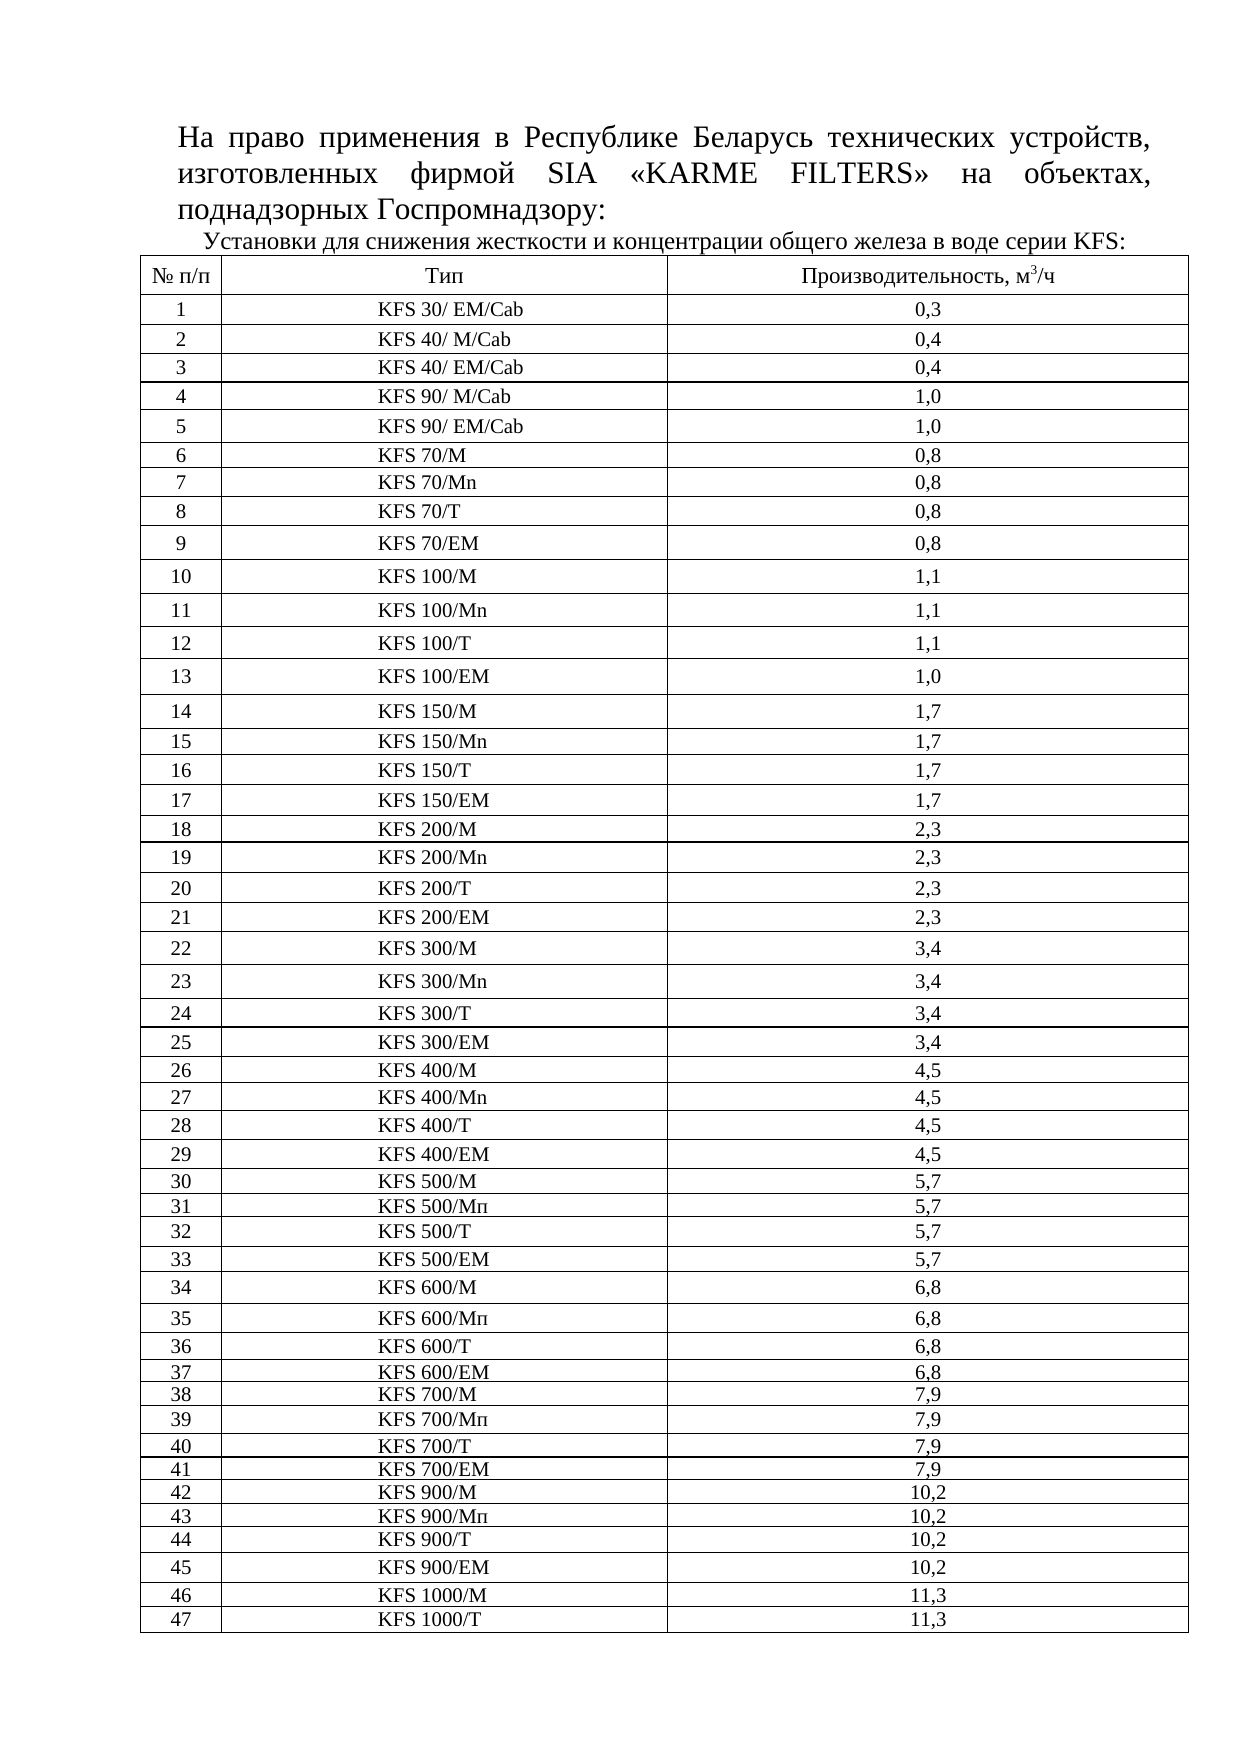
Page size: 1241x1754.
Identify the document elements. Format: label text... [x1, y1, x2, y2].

table_cell 6,8 [668, 1333, 1188, 1359]
table_cell 5,7 [668, 1194, 1188, 1216]
table_cell 3,4 [668, 1028, 1188, 1056]
table_cell 29 [141, 1140, 221, 1168]
table_cell 1 [141, 295, 221, 324]
table_cell KFS 150/M [222, 695, 667, 727]
table_cell 3,4 [668, 999, 1188, 1026]
table_cell KFS 700/Мп [222, 1406, 667, 1433]
table_cell 2,3 [668, 816, 1188, 841]
table_cell 2 [141, 325, 221, 352]
table_cell 6 [141, 443, 221, 467]
table_cell 34 [141, 1272, 221, 1303]
table_cell KFS 40/ M/Cab [222, 325, 667, 352]
table_cell 0,8 [668, 497, 1188, 525]
table_cell 43 [141, 1504, 221, 1526]
table_cell 4,5 [668, 1111, 1188, 1139]
table_cell 20 [141, 873, 221, 902]
table_cell 1,0 [668, 383, 1188, 409]
table_cell KFS 400/M [222, 1057, 667, 1082]
table_header Производительность, м3/ч [668, 256, 1188, 294]
table_cell 13 [141, 659, 221, 694]
table_cell KFS 500/Мп [222, 1194, 667, 1216]
table_cell KFS 90/ EM/Cab [222, 410, 667, 442]
table_cell KFS 100/T [222, 627, 667, 658]
table_cell 47 [141, 1607, 221, 1632]
table_cell 22 [141, 932, 221, 964]
table_cell KFS 600/М [222, 1272, 667, 1303]
table_cell 32 [141, 1217, 221, 1246]
table_cell KFS 400/Mn [222, 1083, 667, 1110]
table_cell 11,3 [668, 1607, 1188, 1632]
table_header Тип [222, 256, 667, 294]
table_cell 16 [141, 755, 221, 784]
table_cell 0,3 [668, 295, 1188, 324]
table_cell 17 [141, 785, 221, 815]
table_cell KFS 600/ЕМ [222, 1360, 667, 1381]
table_cell 0,4 [668, 354, 1188, 381]
table_cell KFS 100/Mn [222, 594, 667, 626]
table_cell 1,7 [668, 755, 1188, 784]
table_cell 3,4 [668, 932, 1188, 964]
table_cell 4,5 [668, 1140, 1188, 1168]
table_cell KFS 700/Т [222, 1434, 667, 1456]
table_cell KFS 200/M [222, 816, 667, 841]
table_cell 12 [141, 627, 221, 658]
table_cell KFS 1000/Т [222, 1607, 667, 1632]
table_cell 4 [141, 383, 221, 409]
table_cell 2,3 [668, 873, 1188, 902]
table_cell 44 [141, 1527, 221, 1552]
table_cell 15 [141, 729, 221, 754]
table_cell 11 [141, 594, 221, 626]
table_cell KFS 900/Т [222, 1527, 667, 1552]
table_cell 36 [141, 1333, 221, 1359]
table_cell 42 [141, 1480, 221, 1503]
table_cell KFS 600/Мп [222, 1304, 667, 1332]
table_cell 38 [141, 1382, 221, 1404]
table_cell KFS 70/EM [222, 526, 667, 559]
table_cell 7 [141, 468, 221, 496]
table_cell KFS 40/ EM/Cab [222, 354, 667, 381]
table_cell KFS 300/T [222, 999, 667, 1026]
table_cell KFS 70/Mn [222, 468, 667, 496]
table_cell 3,4 [668, 965, 1188, 997]
table_cell 26 [141, 1057, 221, 1082]
table_cell 21 [141, 903, 221, 931]
table_cell 1,7 [668, 729, 1188, 754]
table_cell 0,8 [668, 526, 1188, 559]
table_cell KFS 900/Мп [222, 1504, 667, 1526]
table_cell 7,9 [668, 1434, 1188, 1456]
table_cell 10,2 [668, 1527, 1188, 1552]
table_cell 23 [141, 965, 221, 997]
table_cell KFS 150/Т [222, 755, 667, 784]
table_cell 19 [141, 843, 221, 872]
table_cell 10 [141, 560, 221, 592]
table_cell KFS 150/ЕМ [222, 785, 667, 815]
table_cell 7,9 [668, 1458, 1188, 1479]
table_cell 7,9 [668, 1406, 1188, 1433]
table_cell KFS 500/Т [222, 1217, 667, 1246]
table_cell 0,8 [668, 468, 1188, 496]
table_cell 1,0 [668, 410, 1188, 442]
table_cell 2,3 [668, 903, 1188, 931]
table_cell 40 [141, 1434, 221, 1456]
table_cell 5,7 [668, 1247, 1188, 1271]
table_cell 37 [141, 1360, 221, 1381]
table_cell KFS 700/ЕМ [222, 1458, 667, 1479]
table_cell 24 [141, 999, 221, 1026]
table_cell KFS 400/EM [222, 1140, 667, 1168]
table_cell 18 [141, 816, 221, 841]
table_cell 5,7 [668, 1169, 1188, 1192]
table_cell KFS 200/EM [222, 903, 667, 931]
table_cell 27 [141, 1083, 221, 1110]
table_cell KFS 400/T [222, 1111, 667, 1139]
table_cell 31 [141, 1194, 221, 1216]
table_cell 1,1 [668, 560, 1188, 592]
table_cell 1,7 [668, 785, 1188, 815]
table_cell 1,1 [668, 594, 1188, 626]
table_cell 39 [141, 1406, 221, 1433]
table_cell 8 [141, 497, 221, 525]
table_cell KFS 200/T [222, 873, 667, 902]
table_cell KFS 300/M [222, 932, 667, 964]
text Установки для снижения жесткости и концентрации общего железа в воде серии KFS: [177, 226, 1152, 255]
table_cell 35 [141, 1304, 221, 1332]
table_cell 9 [141, 526, 221, 559]
table_cell 3 [141, 354, 221, 381]
table_cell KFS 500/ЕМ [222, 1247, 667, 1271]
table_cell 2,3 [668, 843, 1188, 872]
table_cell 1,0 [668, 659, 1188, 694]
table_cell 41 [141, 1458, 221, 1479]
table_cell KFS 600/Т [222, 1333, 667, 1359]
table_cell 0,8 [668, 443, 1188, 467]
table_cell 25 [141, 1028, 221, 1056]
table_cell 5 [141, 410, 221, 442]
table_cell 6,8 [668, 1304, 1188, 1332]
text На право применения в Республике Беларусь технических устройств, изготовленных фирмой SIA «KARME FILTERS» на объектах, поднадзорных Госпромнадзору: [177, 118, 1152, 226]
table_cell 10,2 [668, 1553, 1188, 1582]
table_cell 7,9 [668, 1382, 1188, 1404]
table_cell KFS 150/Mn [222, 729, 667, 754]
table_cell 6,8 [668, 1360, 1188, 1381]
table_cell 10,2 [668, 1480, 1188, 1503]
table_cell KFS 300/Mn [222, 965, 667, 997]
table_cell 4,5 [668, 1057, 1188, 1082]
table_cell 4,5 [668, 1083, 1188, 1110]
table_cell 28 [141, 1111, 221, 1139]
table_cell KFS 90/ M/Cab [222, 383, 667, 409]
table_cell KFS 900/ЕМ [222, 1553, 667, 1582]
table_cell KFS 500/M [222, 1169, 667, 1192]
table_cell 46 [141, 1583, 221, 1606]
table_cell KFS 70/T [222, 497, 667, 525]
table_header № п/п [141, 256, 221, 294]
table_cell 11,3 [668, 1583, 1188, 1606]
table_cell 33 [141, 1247, 221, 1271]
table_cell KFS 70/M [222, 443, 667, 467]
table_cell 1,1 [668, 627, 1188, 658]
table_cell KFS 30/ ЕМ/Cab [222, 295, 667, 324]
table_cell 45 [141, 1553, 221, 1582]
table_cell KFS 900/М [222, 1480, 667, 1503]
table_cell 10,2 [668, 1504, 1188, 1526]
table_cell KFS 200/Mn [222, 843, 667, 872]
table_cell KFS 300/EM [222, 1028, 667, 1056]
table_cell KFS 1000/М [222, 1583, 667, 1606]
table_cell 6,8 [668, 1272, 1188, 1303]
table_cell 0,4 [668, 325, 1188, 352]
table_cell 30 [141, 1169, 221, 1192]
table_cell KFS 100/M [222, 560, 667, 592]
table_cell KFS 100/EM [222, 659, 667, 694]
table_cell 5,7 [668, 1217, 1188, 1246]
table_cell KFS 700/М [222, 1382, 667, 1404]
table_cell 1,7 [668, 695, 1188, 727]
table_cell 14 [141, 695, 221, 727]
